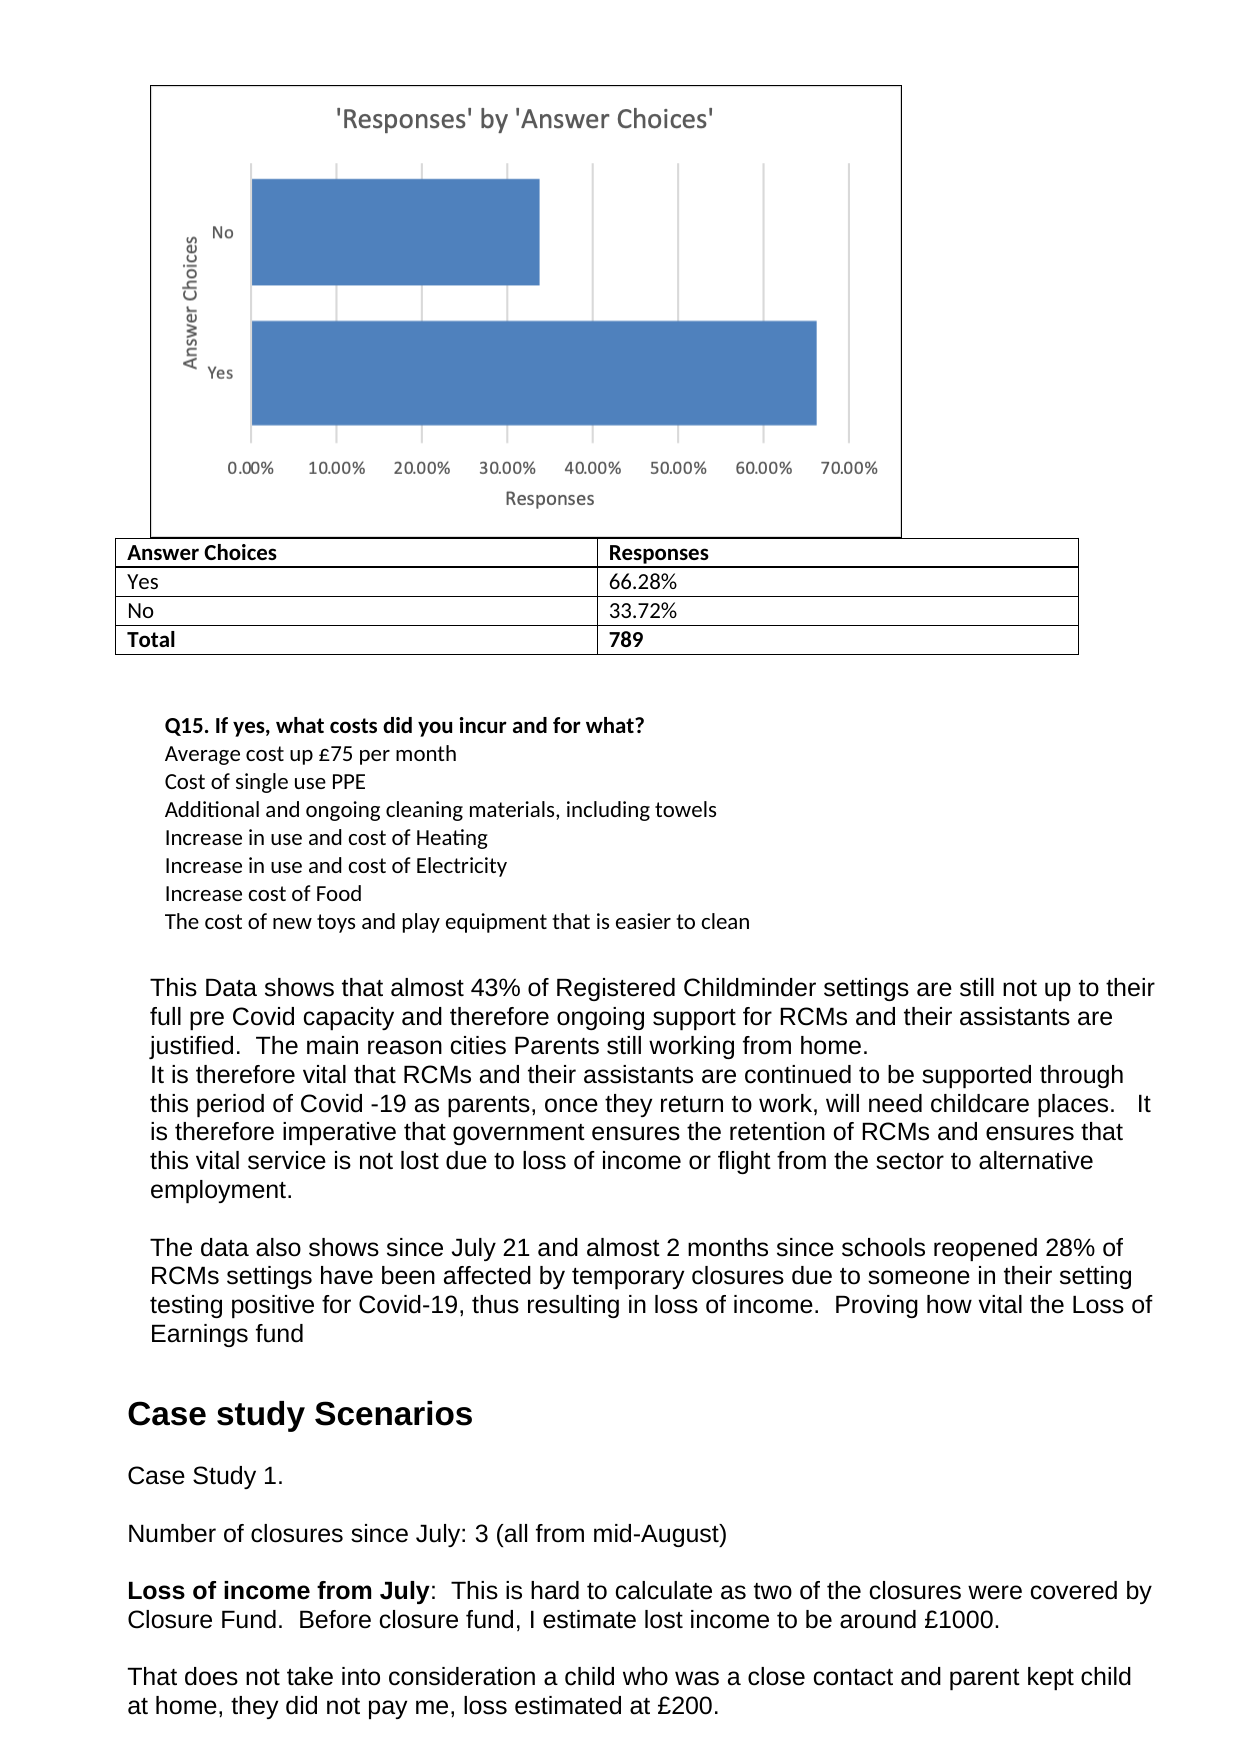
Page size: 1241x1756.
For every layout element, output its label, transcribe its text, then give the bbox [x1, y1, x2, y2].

table_header Answer Choices [116, 539, 597, 566]
subtitle It is therefore vital that RCMs and their assistants are continued to be supported through this period of Covid -19 as parents, once they return to work, will need childcare places. It is therefore imperative that government ensures the retention of RCMs and ensures that this vital service is not lost due to loss of income or flight from the sector to alternative employment. [150, 1060, 1157, 1203]
subtitle Case study Scenarios [127, 1393, 1157, 1432]
subtitle Number of closures since July: 3 (all from mid-August) [127, 1519, 1157, 1547]
table_cell No [116, 597, 597, 624]
text Cost of single use PPE [164, 767, 1157, 795]
table_cell Yes [116, 568, 597, 596]
text The cost of new toys and play equipment that is easier to clean [164, 907, 1157, 935]
text Increase cost of Food [164, 879, 1157, 907]
table_header Responses [598, 539, 1078, 566]
table_cell 66.28% [598, 568, 1078, 596]
subtitle Case Study 1. [127, 1461, 1157, 1490]
text Increase in use and cost of Heating [164, 823, 1157, 851]
table_cell 33.72% [598, 597, 1078, 624]
text Increase in use and cost of Electricity [164, 851, 1157, 879]
text Q15. If yes, what costs did you incur and for what? [164, 711, 1157, 739]
table_cell Total [116, 626, 597, 654]
text Average cost up £75 per month [164, 739, 1157, 767]
text That does not take into consideration a child who was a close contact and parent kept child at home, they did not pay me, loss estimated at £200. [127, 1662, 1157, 1720]
subtitle This Data shows that almost 43% of Registered Childminder settings are still not up to their full pre Covid capacity and therefore ongoing support for RCMs and their assistants are justified. The main reason cities Parents still working from home. [150, 973, 1157, 1060]
text Loss of income from July: This is hard to calculate as two of the closures were covered by Closure Fund. Before closure fund, I estimate lost income to be around £1000. [127, 1576, 1157, 1634]
text Additional and ongoing cleaning materials, including towels [164, 795, 1157, 823]
picture [151, 86, 901, 537]
table_cell 789 [598, 626, 1078, 654]
subtitle The data also shows since July 21 and almost 2 months since schools reopened 28% of RCMs settings have been affected by temporary closures due to someone in their setting testing positive for Covid-19, thus resulting in loss of income. Proving how vital the Loss of Earnings fund [150, 1232, 1157, 1347]
